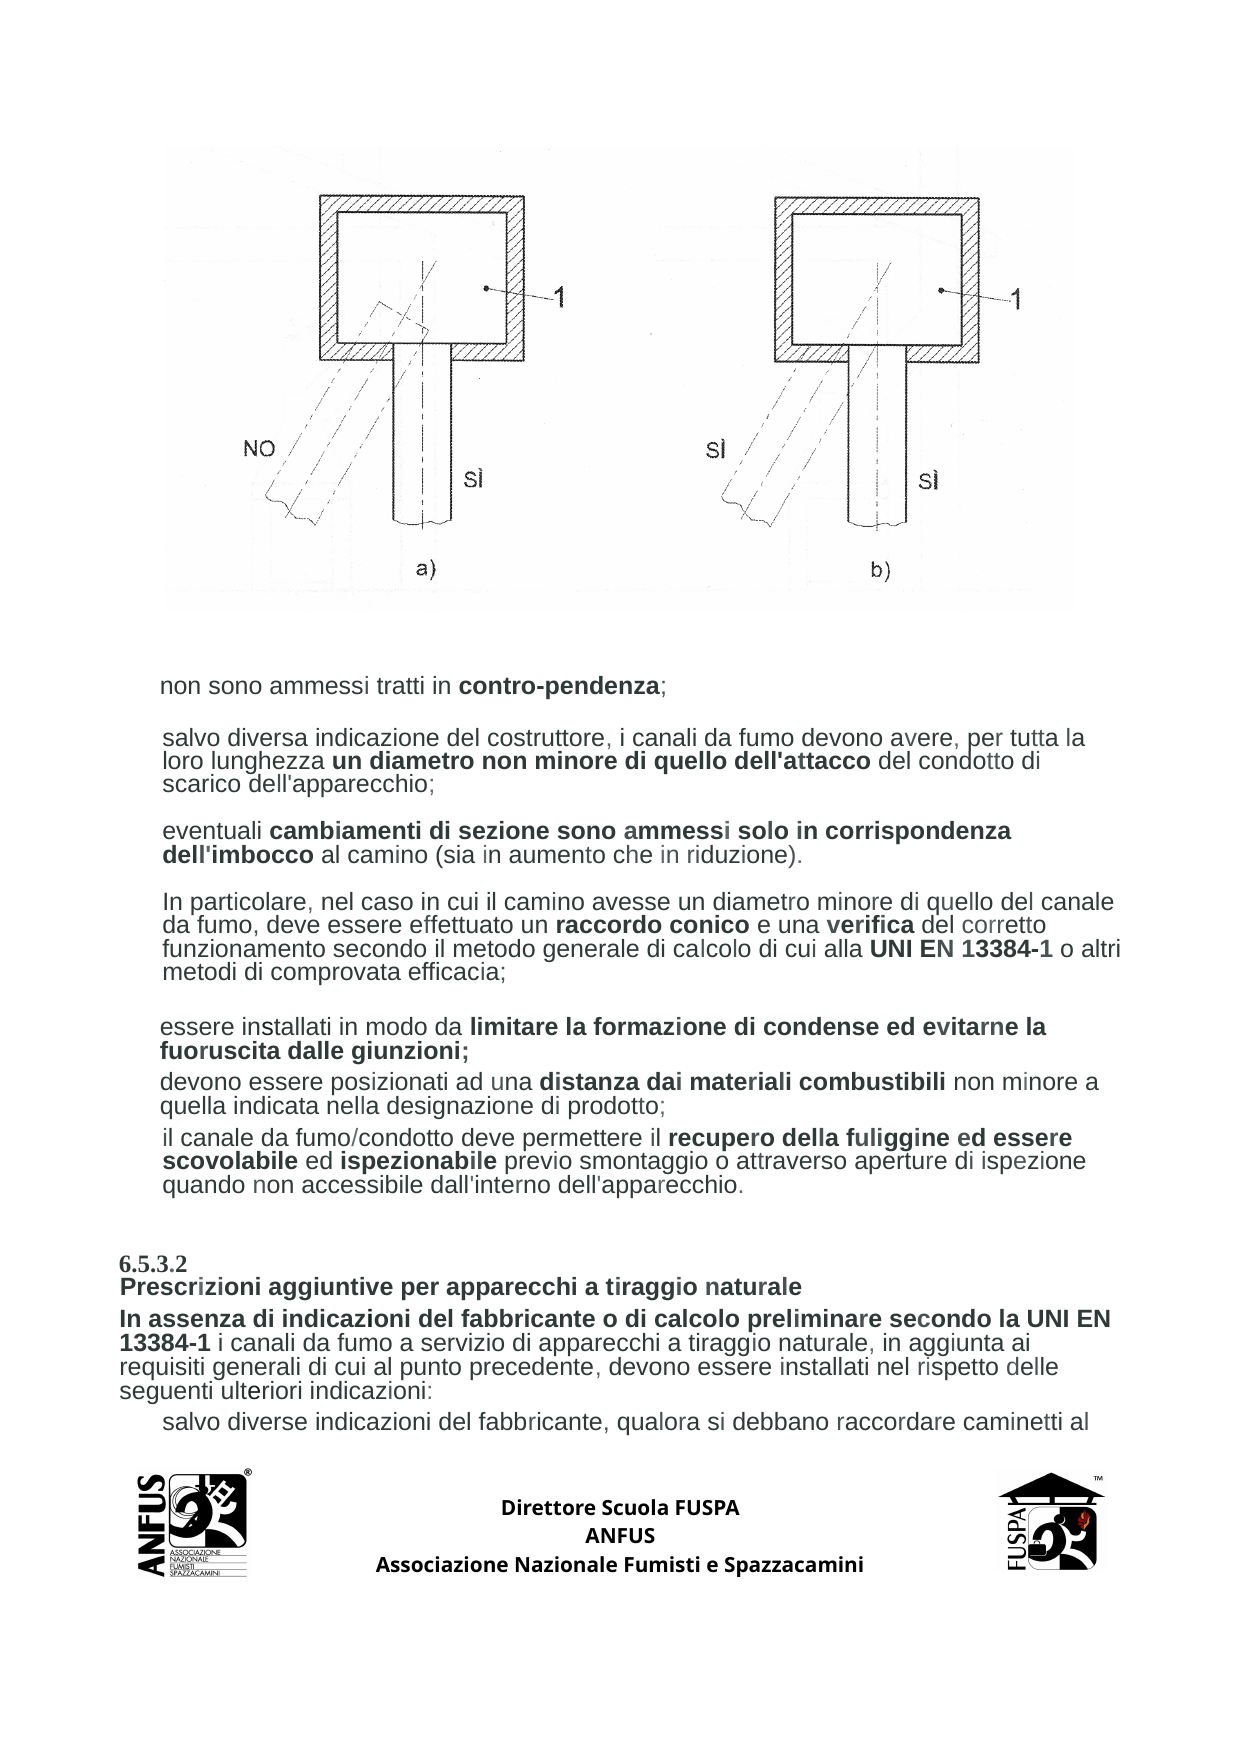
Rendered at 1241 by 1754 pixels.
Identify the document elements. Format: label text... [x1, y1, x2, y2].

text il canale da fumo/condotto deve permettere il recupero della fuliggine ed essere scovolabile ed ispezionabile previo smontaggio o attraverso aperture di ispezione quando non accessibile dall'interno dell'apparecchio. [162, 1128, 1122, 1198]
text eventuali cambiamenti di sezione sono ammessi solo in corrispondenza dell'imbocco al camino (sia in aumento che in riduzione). [162, 821, 1122, 868]
text Prescrizioni aggiuntive per apparecchi a tiraggio naturale [119, 1277, 1122, 1299]
text devono essere posizionati ad una distanza dai materiali combustibili non minore a quella indicata nella designazione di prodotto; [159, 1072, 1121, 1119]
text In particolare, nel caso in cui il camino avesse un diametro minore di quello del canale da fumo, deve essere effettuato un raccordo conico e una verifica del corretto funzionamento secondo il metodo generale di calcolo di cui alla UNI EN 13384-1 o altri metodi di comprovata efficacia; [162, 868, 1122, 985]
text salvo diversa indicazione del costruttore, i canali da fumo devono avere, per tutta la loro lunghezza un diametro non minore di quello dell'attacco del condotto di scarico dell'apparecchio; [162, 727, 1122, 798]
text 6.5.3.2 [118, 1254, 1122, 1277]
picture [994, 1469, 1109, 1573]
text In assenza di indicazioni del fabbricante o di calcolo preliminare secondo la UNI EN 13384-1 i canali da fumo a servizio di apparecchi a tiraggio naturale, in aggiunta ai requisiti generali di cui al punto precedente, devono essere installati nel rispetto delle seguenti ulteriori indicazioni: [119, 1308, 1122, 1404]
text non sono ammessi tratti in contro-pendenza; [159, 677, 1122, 698]
picture [135, 1466, 253, 1579]
text essere installati in modo da limitare la formazione di condense ed evitarne la fuoruscita dalle giunzioni; [159, 1016, 1121, 1064]
